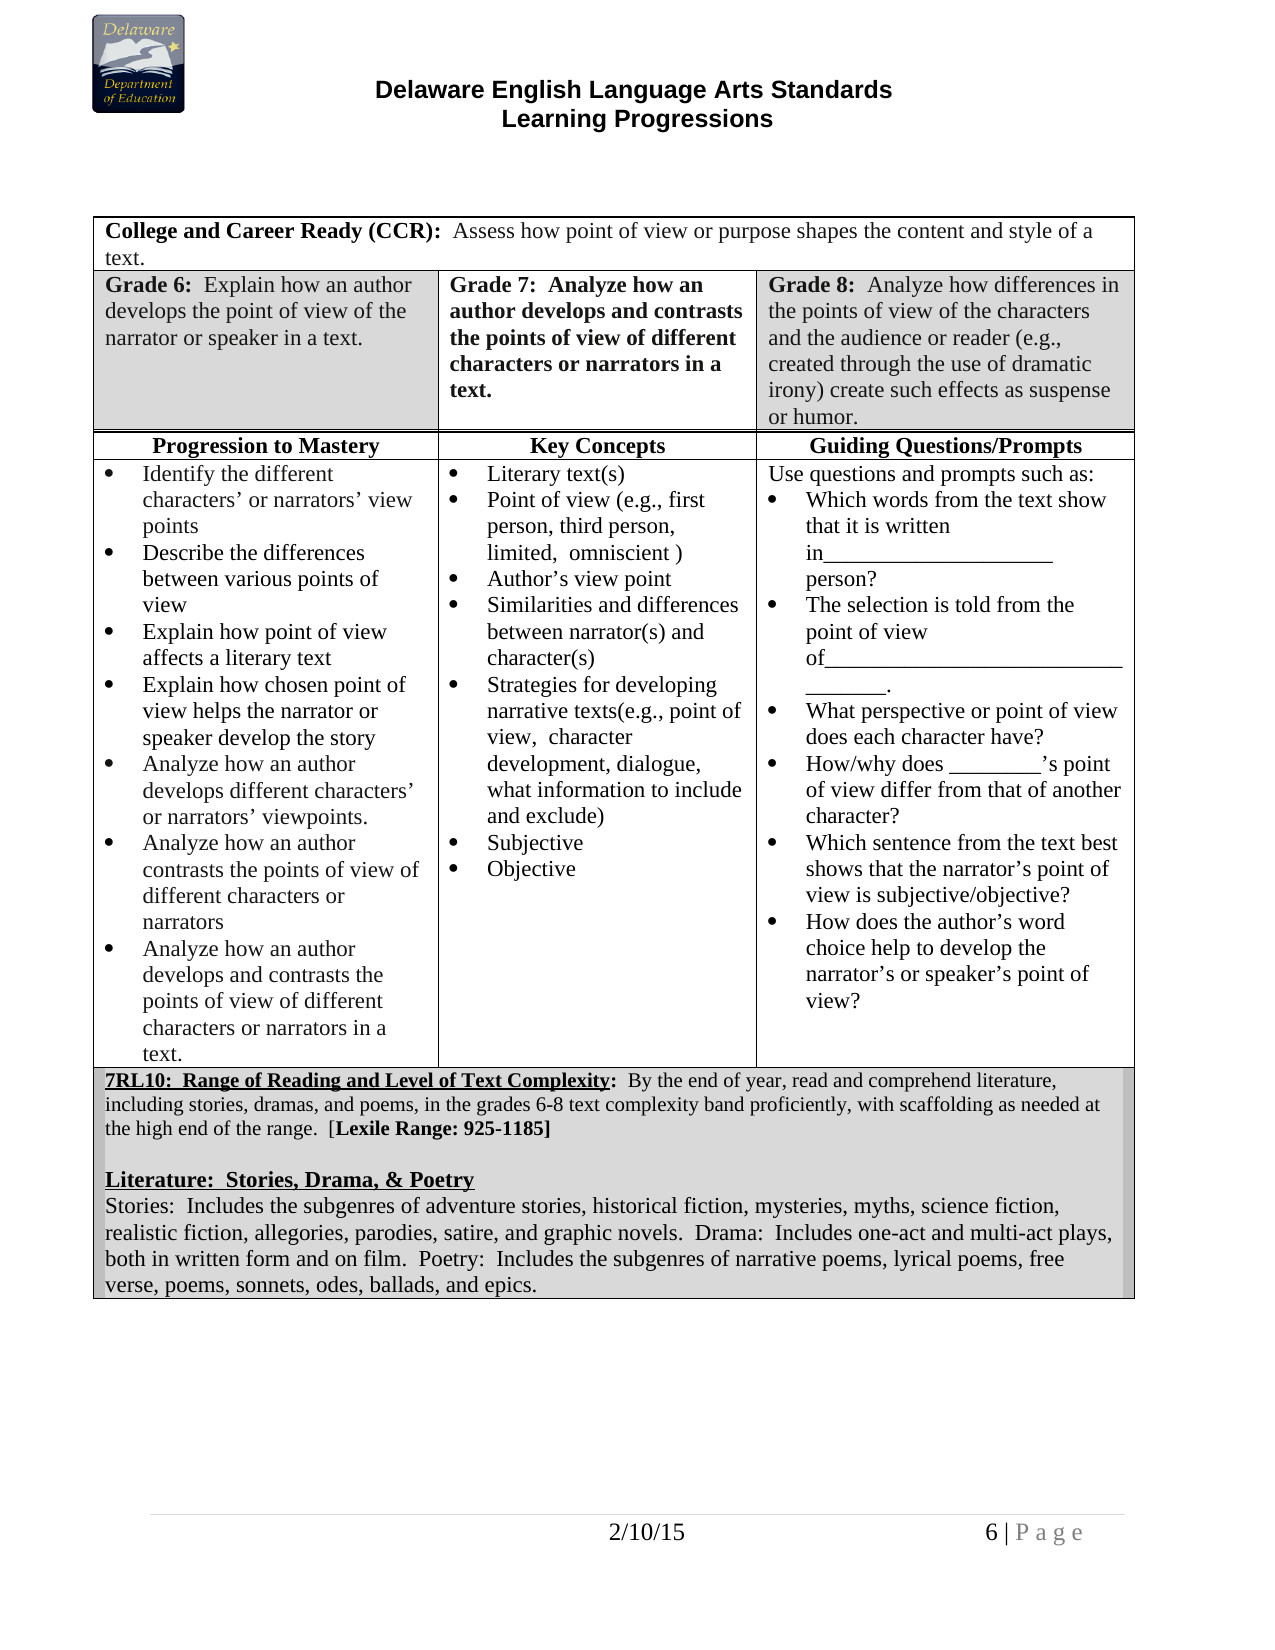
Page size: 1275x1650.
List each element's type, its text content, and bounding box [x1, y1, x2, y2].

table_cell Identify the different characters’ or narrators’ view points Describe the differences between various points of view Explain how point of view affects a literary text Explain how chosen point of view helps the narrator or speaker develop the story Analyze how an author develops different characters’ or narrators’ viewpoints. Analyze how an author contrasts the points of view of different characters or narrators Analyze how an author develops and contrasts the points of view of different characters or narrators in a text. [94, 460, 438, 1067]
picture [87, 12, 189, 116]
table_cell Grade 8: Analyze how differences in the points of view of the characters and the audience or reader (e.g., created through the use of dramatic irony) create such effects as suspense or humor. [757, 271, 1134, 429]
table_cell Grade 6: Explain how an author develops the point of view of the narrator or speaker in a text. [94, 271, 438, 429]
table_cell Literary text(s) Point of view (e.g., first person, third person, limited, omniscient ) Author’s view point Similarities and differences between narrator(s) and character(s) Strategies for developing narrative texts(e.g., point of view, character development, dialogue, what information to include and exclude) Subjective Objective [439, 460, 756, 1067]
table_cell Use questions and prompts such as: Which words from the text show that it is written in____________________ person? The selection is told from the point of view of_________________________________. What perspective or point of view does each character have? How/why does ________’s point of view differ from that of another character? Which sentence from the text best shows that the narrator’s point of view is subjective/objective? How does the author’s word choice help to develop the narrator’s or speaker’s point of view? [757, 460, 1134, 1067]
table_cell Guiding Questions/Prompts [757, 433, 1134, 459]
table_header College and Career Ready (CCR): Assess how point of view or purpose shapes the content and style of a text. [94, 218, 1134, 270]
table_cell Progression to Mastery [94, 433, 438, 459]
table_cell Key Concepts [439, 433, 756, 459]
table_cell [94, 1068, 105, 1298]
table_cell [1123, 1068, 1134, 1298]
table_cell Grade 7: Analyze how an author develops and contrasts the points of view of different characters or narrators in a text. [439, 271, 756, 429]
